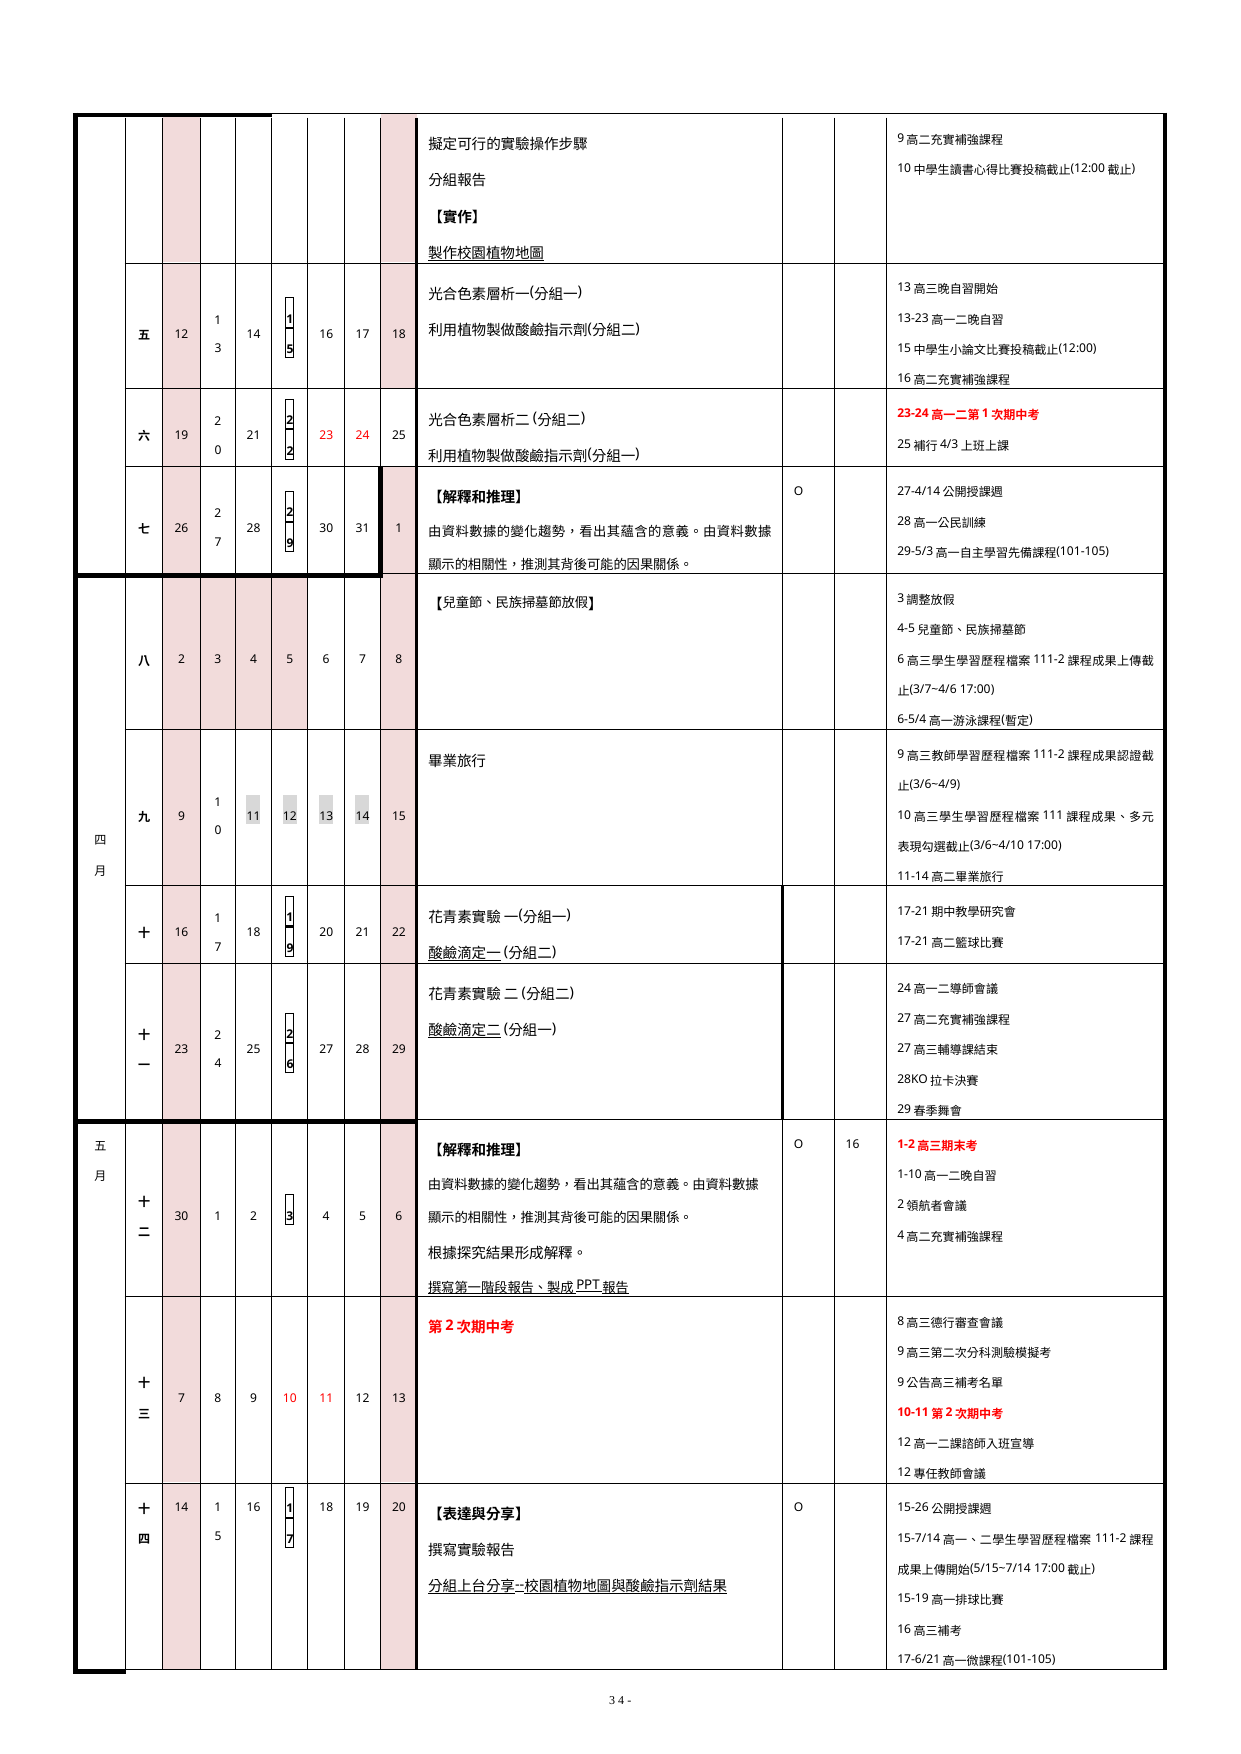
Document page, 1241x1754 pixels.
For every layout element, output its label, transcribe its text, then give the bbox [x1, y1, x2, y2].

table_cell [835, 730, 886, 885]
table_cell 11 [381, 114, 417, 262]
table_cell 23 [308, 389, 344, 466]
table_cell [886, 114, 1163, 262]
table_cell 27 [201, 467, 235, 573]
table_cell 10 [201, 730, 235, 885]
table_cell 20 [308, 886, 344, 963]
table_cell 12 [163, 264, 200, 388]
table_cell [887, 1484, 1163, 1669]
table_cell 18 [308, 1484, 344, 1669]
table_cell 16 [236, 1484, 271, 1669]
table_cell [835, 1484, 886, 1669]
table_cell 第2次期中考 [418, 1297, 782, 1482]
table_cell 四 [126, 117, 162, 262]
table_cell 13高三晚自習開始 13-23高一二晚自習 15中學生小論文比賽投稿截止(12:00) 16高二充實補強課程 [887, 264, 1163, 388]
table_cell 14 [236, 264, 271, 388]
table_cell 27 [308, 964, 344, 1119]
table_cell 3 [272, 1124, 307, 1296]
table_cell 23-24高一二第1次期中考 25補行4/3上班上課 [887, 389, 1163, 466]
table_cell 18 [381, 264, 415, 388]
table_cell 5 [163, 117, 200, 262]
table_cell 花青素實驗 一(分組一) 酸鹼滴定一 (分組二) [418, 886, 781, 963]
table_cell 24 [345, 389, 380, 466]
table_cell 28 [236, 467, 271, 573]
table_cell 6 [308, 578, 344, 729]
table_cell 4 [308, 1124, 344, 1296]
table_cell 十 [126, 886, 162, 963]
table_cell 6 [381, 1124, 415, 1296]
table_cell 29 [272, 467, 307, 573]
table_cell 16 [163, 886, 200, 963]
table_cell 七 [126, 467, 162, 573]
table_cell 14 [345, 730, 380, 885]
table_cell 1 [383, 467, 415, 573]
table_cell 15 [272, 264, 307, 388]
table_cell 光合色素層析二 (分組二) 利用植物製做酸鹼指示劑(分組一) [418, 389, 782, 466]
table_cell 十 四 [126, 1484, 162, 1669]
table_cell 十 二 [126, 1124, 162, 1296]
table_cell 10 [272, 1297, 307, 1482]
table_cell 6 [201, 117, 235, 262]
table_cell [418, 1484, 782, 1669]
table_cell 三 月 [78, 117, 125, 573]
table_cell 3調整放假 4-5兒童節、民族掃墓節 6高三學生學習歷程檔案111-2課程成果上傳截止(3/7~4/6 17:00) 6-5/4高一游泳課程(暫定) [887, 574, 1163, 729]
table_cell 23 [163, 964, 200, 1119]
table_cell 8 [272, 114, 308, 262]
table_cell 22 [381, 886, 415, 963]
table_cell 十 一 [126, 964, 162, 1119]
table_cell 12 [272, 730, 307, 885]
table_cell 13 [201, 264, 235, 388]
table_cell 九 [126, 730, 162, 885]
table_cell [783, 389, 834, 466]
table_cell [783, 574, 834, 729]
table_cell [784, 964, 834, 1119]
table_cell 21 [236, 389, 271, 466]
table_cell 19 [345, 1484, 380, 1669]
table_cell 五 [126, 264, 162, 388]
table_cell 17 [272, 1484, 307, 1669]
table_cell 四 月 [78, 578, 125, 1119]
table_cell 十 三 [126, 1297, 162, 1482]
table_cell 1 [201, 1124, 235, 1296]
table_cell 28 [345, 964, 380, 1119]
table_cell 1-2高三期末考 1-10高一二晚自習 2領航者會議 4高二充實補強課程 [887, 1120, 1163, 1296]
table_cell 13 [381, 1297, 415, 1482]
table_cell 17 [345, 264, 380, 388]
table_cell O [783, 114, 834, 262]
table_cell [835, 886, 886, 963]
table_cell 19 [272, 886, 307, 963]
table_cell 10 [344, 114, 381, 262]
table_cell 7 [236, 117, 271, 262]
table_cell O [783, 1120, 834, 1296]
table_cell [835, 574, 886, 729]
table_cell 12 [345, 1297, 380, 1482]
table_cell 畢業旅行 [418, 730, 782, 885]
table_cell 9 [308, 114, 344, 262]
table_cell 30 [308, 467, 344, 573]
table_cell 4 [236, 578, 271, 729]
table_cell 8高三德行審查會議 9高三第二次分科測驗模擬考 9公告高三補考名單 10-11第2次期中考 12高一二課諮師入班宣導 12專任教師會議 [887, 1297, 1163, 1482]
table_cell 光合色素層析一(分組一) 利用植物製做酸鹼指示劑(分組二) [418, 264, 782, 388]
table_cell 17 [834, 114, 886, 262]
table_cell 【解釋和推理】 由資料數據的變化趨勢，看出其蘊含的意義。由資料數據顯示的相關性，推測其背後可能的因果關係。 [418, 467, 782, 573]
table_cell 25 [236, 964, 271, 1119]
table_cell [783, 1297, 834, 1482]
table_cell 8 [201, 1297, 235, 1482]
table_cell 11 [308, 1297, 344, 1482]
table_cell 花青素實驗 二 (分組二) 酸鹼滴定二 (分組一) [418, 964, 781, 1119]
table_cell 六 [126, 389, 162, 466]
table_cell 2 [236, 1124, 271, 1296]
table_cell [417, 114, 783, 262]
table_cell 八 [126, 578, 162, 729]
table_cell 24高一二導師會議 27高二充實補強課程 27高三輔導課結束 28KO拉卡決賽 29春季舞會 [887, 964, 1163, 1119]
table_cell 25 [381, 389, 415, 466]
table_cell 16 [308, 264, 344, 388]
table_cell [835, 264, 886, 388]
table_cell 16 [835, 1120, 886, 1296]
table_cell 5 [345, 1124, 380, 1296]
table_cell 27-4/14公開授課週 28高一公民訓練 29-5/3高一自主學習先備課程(101-105) [887, 467, 1163, 573]
table_cell 15 [201, 1484, 235, 1669]
table_cell 21 [345, 886, 380, 963]
table_cell 26 [163, 467, 200, 573]
table_cell 2 [163, 578, 200, 729]
table_cell 17 [201, 886, 235, 963]
table_cell [783, 264, 834, 388]
table_cell 31 [345, 467, 378, 573]
table_cell O [783, 1484, 834, 1669]
table_cell 9 [236, 1297, 271, 1482]
table_cell 29 [381, 964, 415, 1119]
table_cell O [783, 467, 834, 573]
table_cell 7 [345, 578, 380, 729]
table_cell 5 [272, 578, 307, 729]
table_cell [835, 467, 886, 573]
table_cell 17-21期中教學研究會 17-21高二籃球比賽 [887, 886, 1163, 963]
table_cell 8 [381, 574, 415, 729]
table_cell 9 [163, 730, 200, 885]
table_cell 19 [163, 389, 200, 466]
table_cell 13 [308, 730, 344, 885]
table_cell [835, 1297, 886, 1482]
table_cell 22 [272, 389, 307, 466]
table_cell 3 [201, 578, 235, 729]
table_cell [835, 389, 886, 466]
table_cell 26 [272, 964, 307, 1119]
table_cell 24 [201, 964, 235, 1119]
table_cell [835, 964, 886, 1119]
table_cell 9高三教師學習歷程檔案111-2課程成果認證截止(3/6~4/9) 10高三學生學習歷程檔案111課程成果、多元表現勾選截止(3/6~4/10 17:00) 11-14高二畢業旅行 [887, 730, 1163, 885]
table_cell 20 [201, 389, 235, 466]
table_cell 18 [236, 886, 271, 963]
table_cell 30 [163, 1124, 200, 1296]
table_cell [783, 730, 834, 885]
table_cell 11 [236, 730, 271, 885]
table_cell 20 [381, 1484, 415, 1669]
table_cell 【解釋和推理】 由資料數據的變化趨勢，看出其蘊含的意義。由資料數據顯示的相關性，推測其背後可能的因果關係。 根據探究結果形成解釋。 撰寫第一階段報告、製成PPT報告 [418, 1120, 782, 1296]
table_cell 【兒童節、民族掃墓節放假】 [418, 574, 782, 729]
table_cell [784, 886, 834, 963]
table_cell 14 [163, 1484, 200, 1669]
table_cell 五 月 [78, 1124, 125, 1669]
table_cell 7 [163, 1297, 200, 1482]
table_cell 15 [381, 730, 415, 885]
